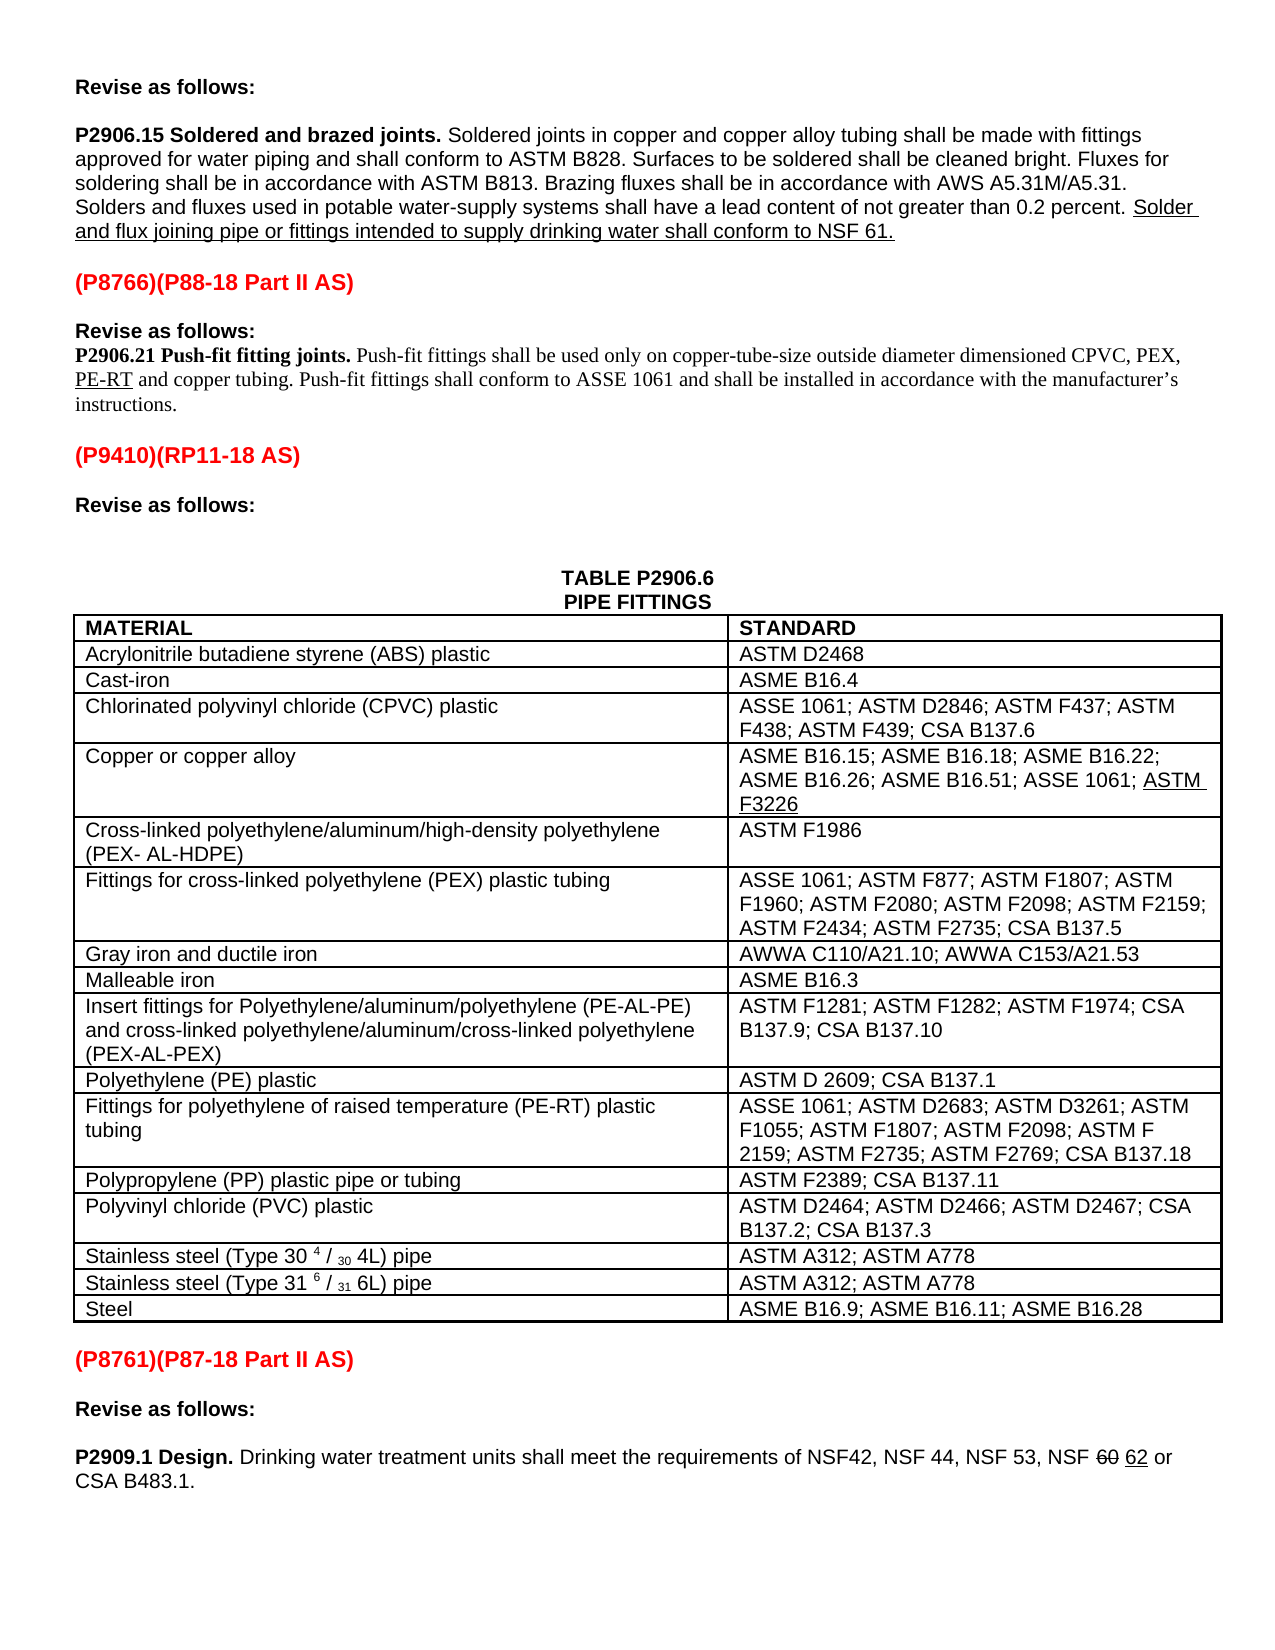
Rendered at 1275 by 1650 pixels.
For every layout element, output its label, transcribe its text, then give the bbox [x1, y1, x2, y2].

text (P8761)(P87-18 Part II AS) [75, 1346, 1200, 1373]
text Revise as follows: [75, 493, 1200, 517]
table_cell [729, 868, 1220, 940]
text Revise as follows: [75, 75, 1200, 99]
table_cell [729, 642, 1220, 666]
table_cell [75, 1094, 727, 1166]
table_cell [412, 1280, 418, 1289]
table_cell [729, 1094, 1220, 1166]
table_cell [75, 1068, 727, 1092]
text PIPE FITTINGS [75, 590, 1200, 614]
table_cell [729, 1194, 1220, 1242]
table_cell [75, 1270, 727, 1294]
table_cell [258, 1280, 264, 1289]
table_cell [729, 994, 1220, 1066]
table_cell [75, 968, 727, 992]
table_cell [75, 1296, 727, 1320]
text P2909.1 Design. Drinking water treatment units shall meet the requirements of NSF42, NSF 44, NSF 53, NSF 60 62 or CSA B483.1. [75, 1444, 1200, 1492]
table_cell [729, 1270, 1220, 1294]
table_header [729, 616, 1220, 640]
text P2906.15 Soldered and brazed joints. Soldered joints in copper and copper alloy tubing shall be made with fittings approved for water piping and shall conform to ASTM B828. Surfaces to be soldered shall be cleaned bright. Fluxes for soldering shall be in accordance with ASTM B813. Brazing fluxes shall be in accordance with AWS A5.31M/A5.31. Solders and fluxes used in potable water-supply systems shall have a lead content of not greater than 0.2 percent. Solder and flux joining pipe or fittings intended to supply drinking water shall conform to NSF 61. [75, 123, 1200, 243]
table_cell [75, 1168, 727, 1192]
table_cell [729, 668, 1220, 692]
text Revise as follows: [75, 1397, 1200, 1421]
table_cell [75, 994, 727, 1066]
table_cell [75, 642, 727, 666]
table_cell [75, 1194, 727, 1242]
text (P9410)(RP11-18 AS) [75, 442, 1200, 468]
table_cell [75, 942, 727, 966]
text P2906.21 Push-fit fitting joints. Push-fit fittings shall be used only on copper-tube-size outside diameter dimensioned CPVC, PEX, PE-RT and copper tubing. Push-fit fittings shall conform to ASSE 1061 and shall be installed in accordance with the manufacturer’s instructions. [75, 343, 1200, 416]
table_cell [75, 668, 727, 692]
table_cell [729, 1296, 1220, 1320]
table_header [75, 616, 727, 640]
text TABLE P2906.6 [75, 566, 1200, 590]
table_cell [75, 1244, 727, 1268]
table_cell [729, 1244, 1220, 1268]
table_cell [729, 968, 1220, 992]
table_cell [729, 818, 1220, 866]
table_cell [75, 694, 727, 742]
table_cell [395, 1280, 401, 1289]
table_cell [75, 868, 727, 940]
text Revise as follows: [75, 319, 1200, 343]
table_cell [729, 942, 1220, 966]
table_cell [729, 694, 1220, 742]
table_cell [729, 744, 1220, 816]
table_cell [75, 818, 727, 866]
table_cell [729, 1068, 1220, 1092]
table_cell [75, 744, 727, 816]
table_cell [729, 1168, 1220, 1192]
text (P8766)(P88-18 Part II AS) [75, 269, 1200, 295]
